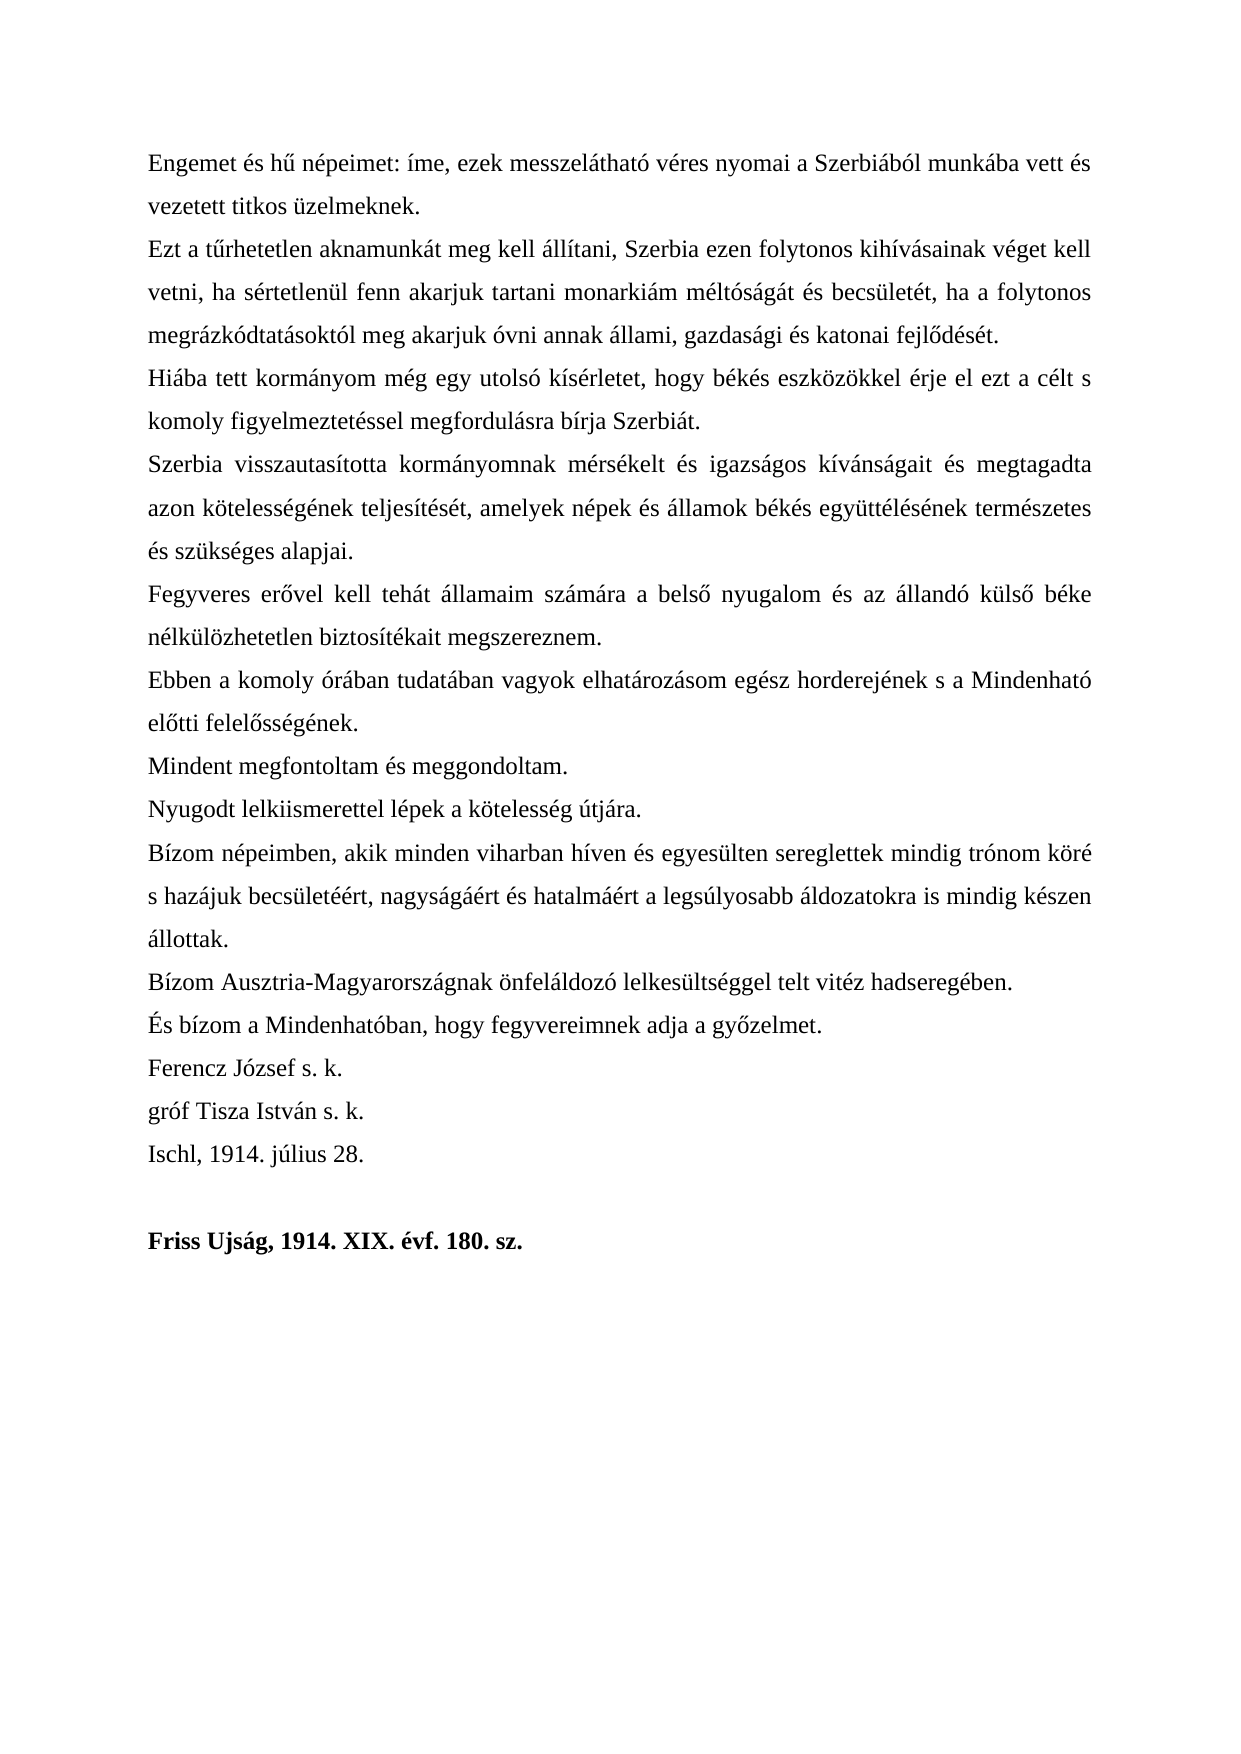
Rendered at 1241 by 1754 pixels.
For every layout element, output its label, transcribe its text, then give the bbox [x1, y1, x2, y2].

text gróf Tisza István s. k. [148, 1096, 1093, 1125]
text Ezt a tűrhetetlen aknamunkát meg kell állítani, Szerbia ezen folytonos kihívásainak véget kell vetni, ha sértetlenül fenn akarjuk tartani monarkiám méltóságát és becsületét, ha a folytonos megrázkódtatásoktól meg akarjuk óvni annak állami, gazdasági és katonai fejlődését. [148, 234, 1093, 349]
text Ischl, 1914. július 28. [148, 1139, 1093, 1168]
text Bízom Ausztria-Magyarországnak önfeláldozó lelkesültséggel telt vitéz hadseregében. [148, 967, 1093, 996]
text Fegyveres erővel kell tehát államaim számára a belső nyugalom és az állandó külső béke nélkülözhetetlen biztosítékait megszereznem. [148, 579, 1093, 651]
text Hiába tett kormányom még egy utolsó kísérletet, hogy békés eszközökkel érje el ezt a célt s komoly figyelmeztetéssel megfordulásra bírja Szerbiát. [148, 363, 1093, 435]
text Szerbia visszautasította kormányomnak mérsékelt és igazságos kívánságait és megtagadta azon kötelességének teljesítését, amelyek népek és államok békés együttélésének természetes és szükséges alapjai. [148, 449, 1093, 564]
text És bízom a Mindenhatóban, hogy fegyvereimnek adja a győzelmet. [148, 1010, 1093, 1039]
text Ferencz József s. k. [148, 1053, 1093, 1082]
text Bízom népeimben, akik minden viharban híven és egyesülten sereglettek mindig trónom köré s hazájuk becsületéért, nagyságáért és hatalmáért a legsúlyosabb áldozatokra is mindig készen állottak. [148, 838, 1093, 953]
text Friss Ujság, 1914. XIX. évf. 180. sz. [148, 1226, 1093, 1254]
text Nyugodt lelkiismerettel lépek a kötelesség útjára. [148, 794, 1093, 823]
text Mindent megfontoltam és meggondoltam. [148, 751, 1093, 780]
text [148, 148, 1093, 219]
text Ebben a komoly órában tudatában vagyok elhatározásom egész horderejének s a Mindenható előtti felelősségének. [148, 665, 1093, 737]
